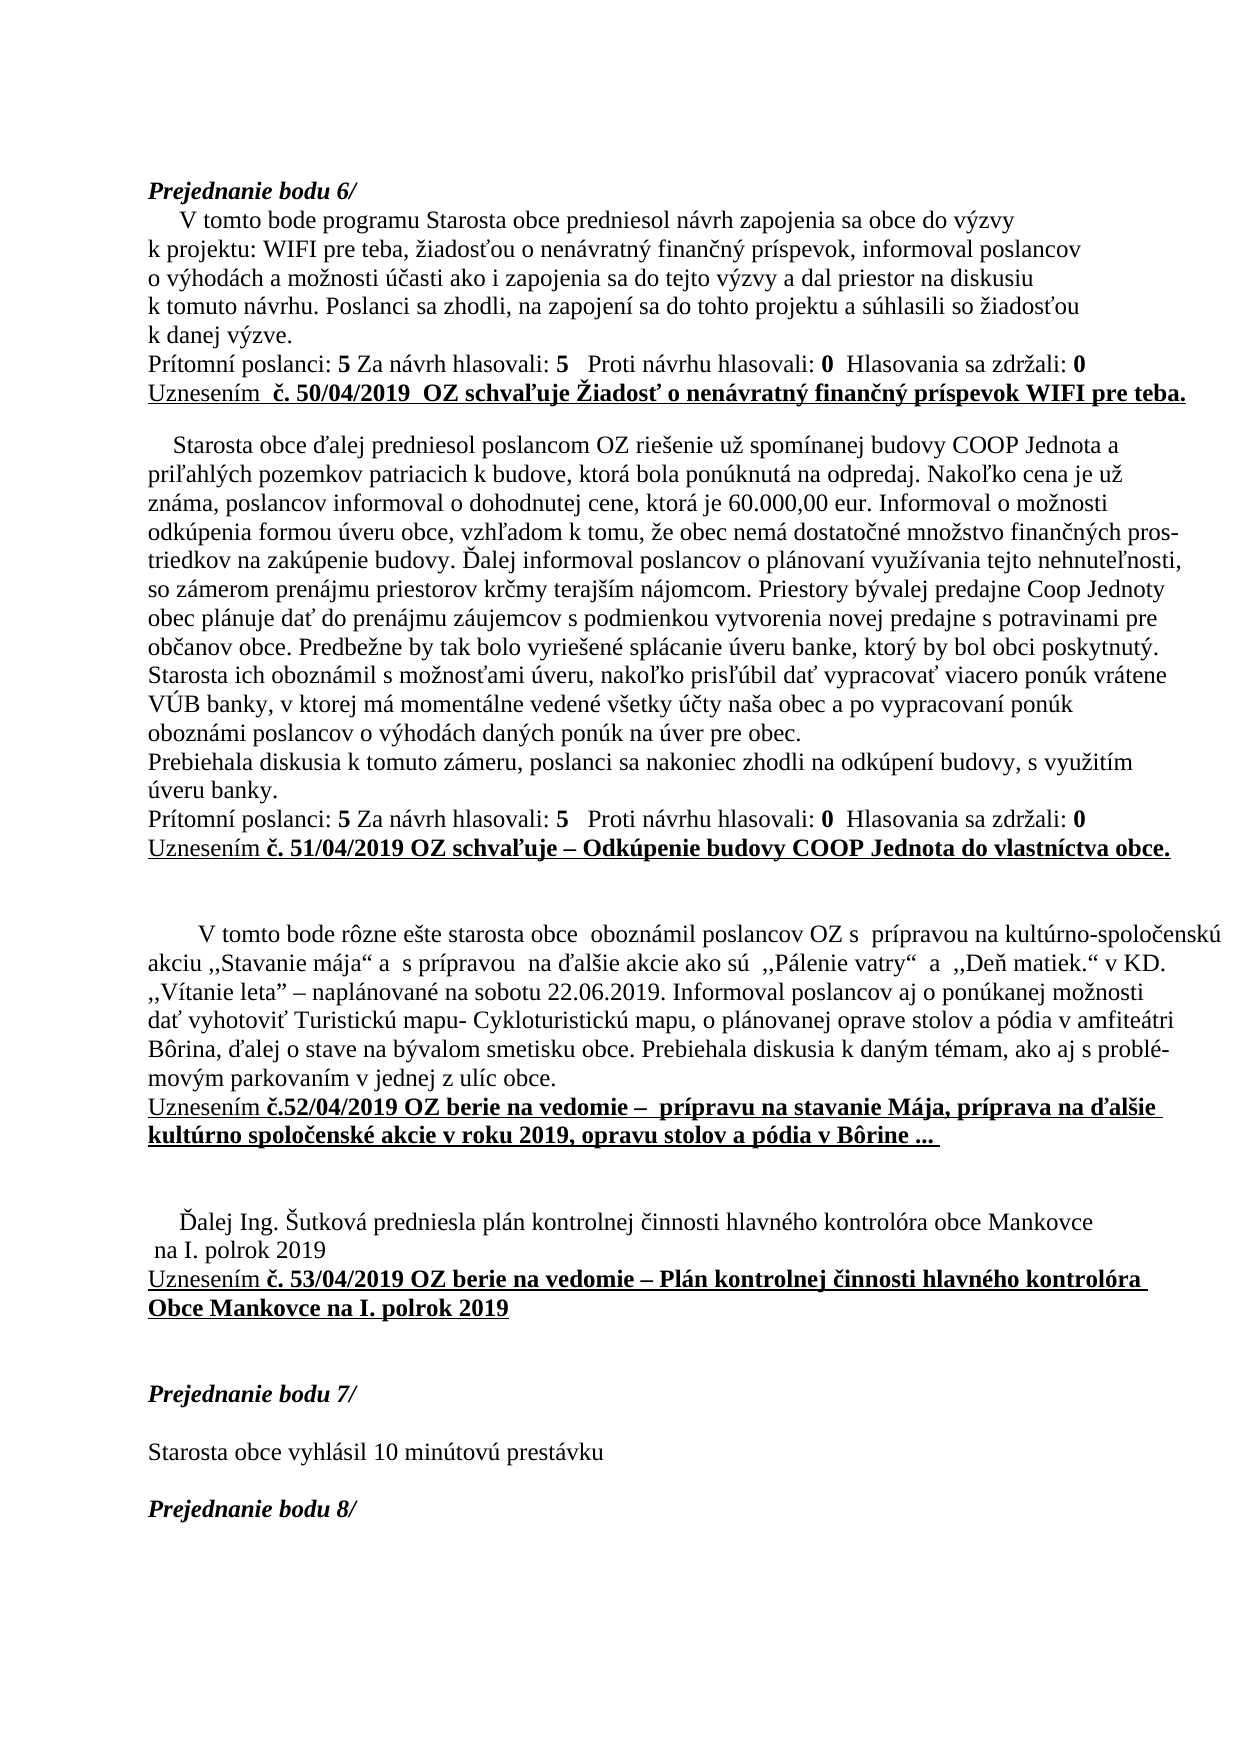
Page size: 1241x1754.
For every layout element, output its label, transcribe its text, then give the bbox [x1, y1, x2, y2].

text kultúrno spoločenské akcie v roku 2019, opravu stolov a pódia v Bôrine ... [148, 1120, 1240, 1149]
text Starosta ich oboznámil s možnosťami úveru, nakoľko prisľúbil dať vypracovať viacero ponúk vrátene [148, 660, 1240, 689]
text známa, poslancov informoval o dohodnutej cene, ktorá je 60.000,00 eur. Informoval o možnosti [148, 488, 1240, 517]
text Obce Mankovce na I. polrok 2019 [148, 1293, 1240, 1322]
text Starosta obce ďalej predniesol poslancom OZ riešenie už spomínanej budovy COOP Jednota a [148, 430, 1240, 459]
text akciu ,,Stavanie mája“ a s prípravou na ďalšie akcie ako sú ,,Pálenie vatry“ a ,,Deň matiek.“ v KD. [148, 948, 1240, 977]
text priľahlých pozemkov patriacich k budove, ktorá bola ponúknutá na odpredaj. Nakoľko cena je už [148, 459, 1240, 488]
text úveru banky. [148, 775, 1240, 804]
text V tomto bode rôzne ešte starosta obce oboznámil poslancov OZ s prípravou na kultúrno-spoločenskú [148, 919, 1240, 948]
text Uznesením č. 50/04/2019 OZ schvaľuje Žiadosť o nenávratný finančný príspevok WIFI pre teba. [148, 378, 1240, 406]
text Prejednanie bodu 8/ [148, 1494, 1240, 1523]
text Uznesením č. 53/04/2019 OZ berie na vedomie – Plán kontrolnej činnosti hlavného kontrolóra [148, 1264, 1240, 1293]
text Uznesením č. 51/04/2019 OZ schvaľuje – Odkúpenie budovy COOP Jednota do vlastníctva obce. [148, 833, 1240, 862]
text odkúpenia formou úveru obce, vzhľadom k tomu, že obec nemá dostatočné množstvo finančných pros- [148, 517, 1240, 545]
text Bôrina, ďalej o stave na bývalom smetisku obce. Prebiehala diskusia k daným témam, ako aj s problé- [148, 1034, 1240, 1063]
text Prejednanie bodu 7/ [148, 1379, 1240, 1408]
text dať vyhotoviť Turistickú mapu- Cykloturistickú mapu, o plánovanej oprave stolov a pódia v amfiteátri [148, 1005, 1240, 1034]
text Starosta obce vyhlásil 10 minútovú prestávku [148, 1437, 1240, 1465]
text Uznesením č.52/04/2019 OZ berie na vedomie – prípravu na stavanie Mája, príprava na ďalšie [148, 1092, 1240, 1120]
text so zámerom prenájmu priestorov krčmy terajším nájomcom. Priestory bývalej predajne Coop Jednoty [148, 574, 1240, 603]
text Ďalej Ing. Šutková predniesla plán kontrolnej činnosti hlavného kontrolóra obce Mankovce [148, 1207, 1240, 1235]
text V tomto bode programu Starosta obce predniesol návrh zapojenia sa obce do výzvy k projektu: WIFI pre teba, žiadosťou o nenávratný finančný príspevok, informoval poslancov o výhodách a možnosti účasti ako i zapojenia sa do tejto výzvy a dal priestor na diskusiu k tomuto návrhu. Poslanci sa zhodli, na zapojení sa do tohto projektu a súhlasili so žiadosťou k danej výzve. [148, 205, 1093, 349]
text ,,Vítanie leta” – naplánované na sobotu 22.06.2019. Informoval poslancov aj o ponúkanej možnosti [148, 977, 1240, 1005]
text obec plánuje dať do prenájmu záujemcov s podmienkou vytvorenia novej predajne s potravinami pre [148, 603, 1240, 632]
text triedkov na zakúpenie budovy. Ďalej informoval poslancov o plánovaní využívania tejto nehnuteľnosti, [148, 545, 1240, 574]
text VÚB banky, v ktorej má momentálne vedené všetky účty naša obec a po vypracovaní ponúk [148, 689, 1240, 718]
text movým parkovaním v jednej z ulíc obce. [148, 1063, 1240, 1092]
text Prebiehala diskusia k tomuto zámeru, poslanci sa nakoniec zhodli na odkúpení budovy, s využitím [148, 747, 1240, 775]
text oboznámi poslancov o výhodách daných ponúk na úver pre obec. [148, 718, 1240, 747]
text na I. polrok 2019 [148, 1235, 1240, 1264]
text občanov obce. Predbežne by tak bolo vyriešené splácanie úveru banke, ktorý by bol obci poskytnutý. [148, 632, 1240, 660]
text Prítomní poslanci: 5 Za návrh hlasovali: 5 Proti návrhu hlasovali: 0 Hlasovania sa zdržali: 0 [148, 804, 1240, 833]
text Prítomní poslanci: 5 Za návrh hlasovali: 5 Proti návrhu hlasovali: 0 Hlasovania sa zdržali: 0 [148, 349, 1240, 378]
text Prejednanie bodu 6/ [148, 176, 1093, 205]
